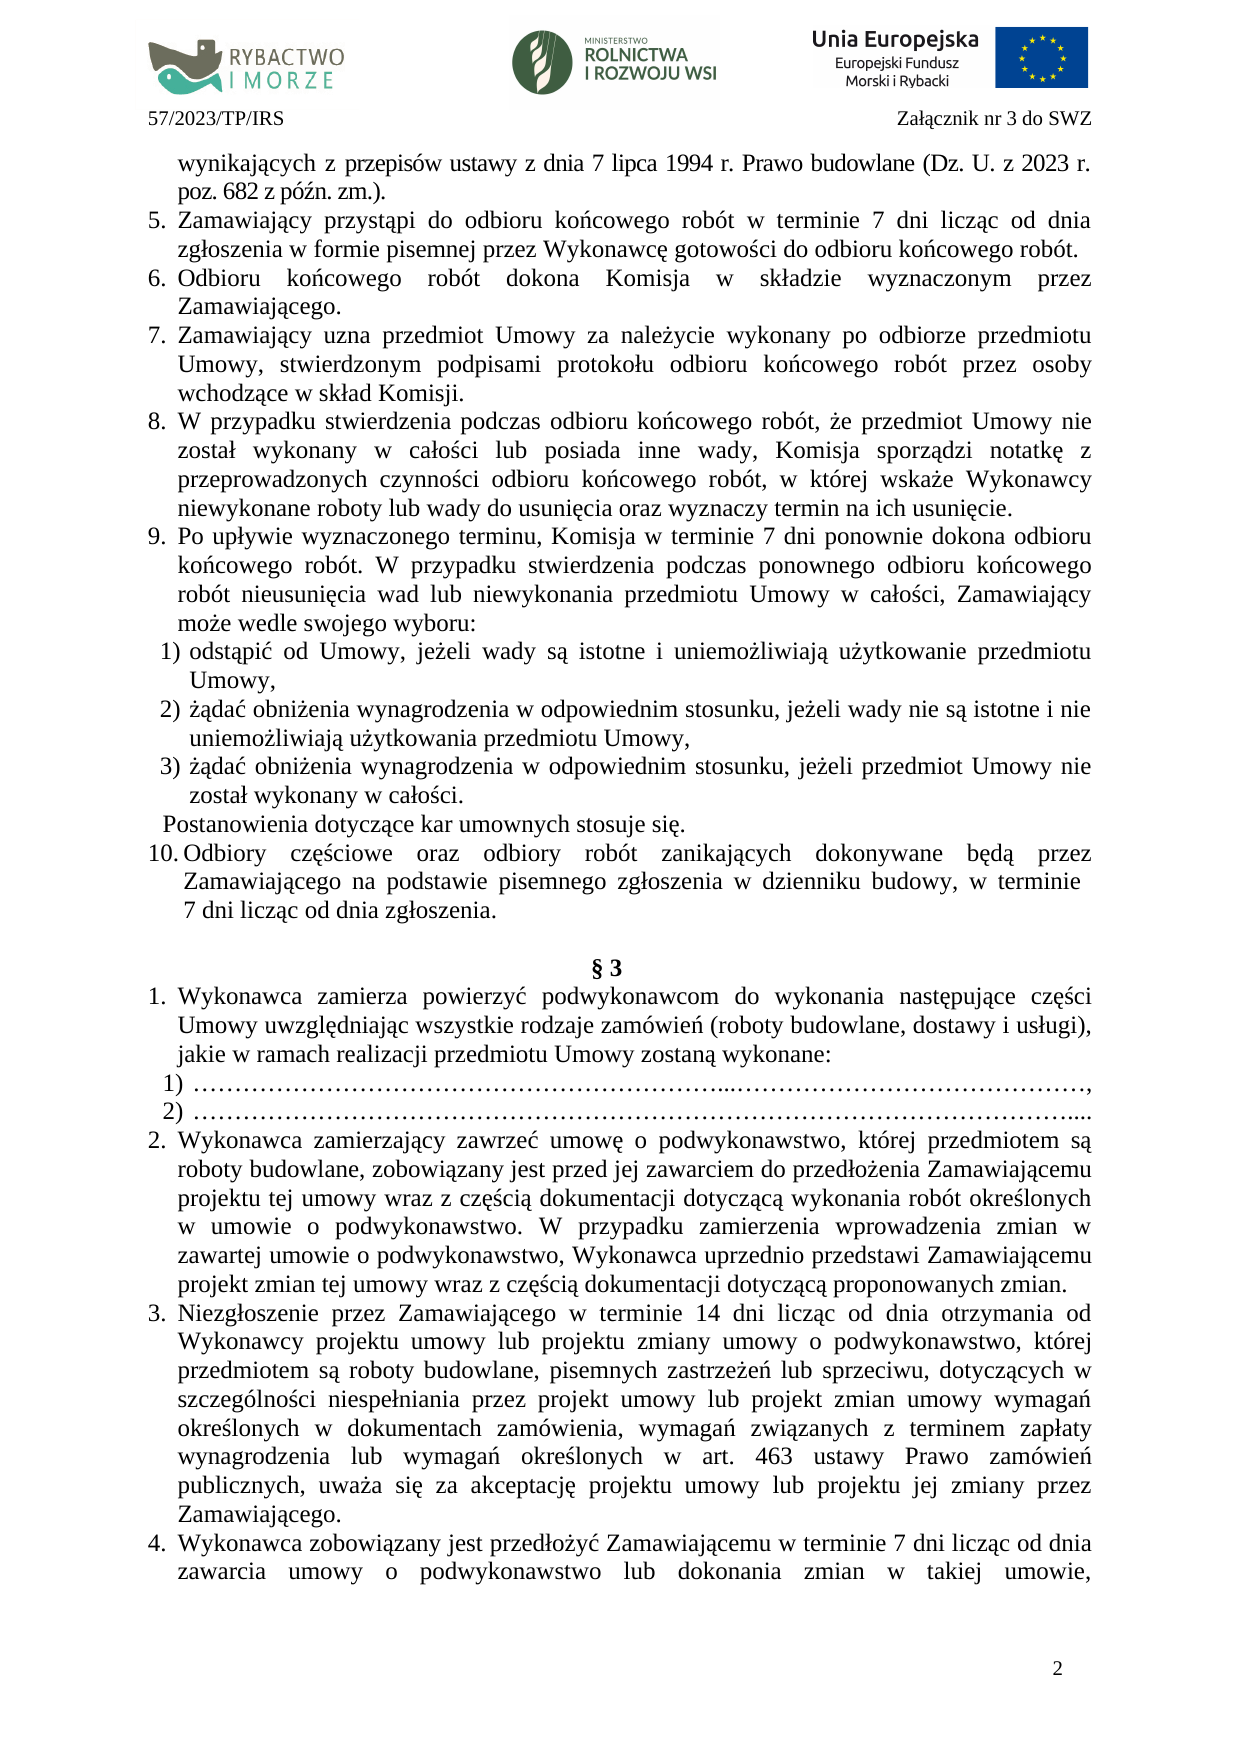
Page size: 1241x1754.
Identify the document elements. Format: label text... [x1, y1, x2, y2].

list żądać obniżenia wynagrodzenia w odpowiednim stosunku, jeżeli wady nie są istotne i nie uniemożliwiają użytkowania przedmiotu Umowy, [159, 694, 1092, 751]
list Po upływie wyznaczonego terminu, Komisja w terminie 7 dni ponownie dokona odbioru końcowego robót. W przypadku stwierdzenia podczas ponownego odbioru końcowego robót nieusunięcia wad lub niewykonania przedmiotu Umowy w całości, Zamawiający może wedle swojego wyboru: [148, 521, 1092, 636]
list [148, 1528, 1092, 1585]
list Wykonawca zamierza powierzyć podwykonawcom do wykonania następujące części Umowy uwzględniając wszystkie rodzaje zamówień (roboty budowlane, dostawy i usługi), jakie w ramach realizacji przedmiotu Umowy zostaną wykonane: [148, 981, 1092, 1068]
list odstąpić od Umowy, jeżeli wady są istotne i uniemożliwiają użytkowanie przedmiotu Umowy, [159, 636, 1092, 694]
picture [135, 19, 359, 110]
list Odbiory częściowe oraz odbiory robót zanikających dokonywane będą przez Zamawiającego na podstawie pisemnego zgłoszenia w dzienniku budowy, w terminie 7 dni licząc od dnia zgłoszenia. [148, 838, 1092, 924]
picture [508, 15, 720, 110]
list Odbioru końcowego robót dokona Komisja w składzie wyznaczonym przez Zamawiającego. [148, 263, 1092, 320]
list ………………………………………………………...……………………………………, [162, 1068, 1092, 1096]
list …………………………………………………………………………………………….... [162, 1096, 1092, 1125]
list Zamawiający przystąpi do odbioru końcowego robót w terminie 7 dni licząc od dnia zgłoszenia w formie pisemnej przez Wykonawcę gotowości do odbioru końcowego robót. [148, 205, 1092, 263]
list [148, 148, 1092, 205]
text § 3 [517, 953, 1092, 981]
picture [813, 25, 1088, 88]
list Niezgłoszenie przez Zamawiającego w terminie 14 dni licząc od dnia otrzymania od Wykonawcy projektu umowy lub projektu zmiany umowy o podwykonawstwo, której przedmiotem są roboty budowlane, pisemnych zastrzeżeń lub sprzeciwu, dotyczących w szczególności niespełniania przez projekt umowy lub projekt zmian umowy wymagań określonych w dokumentach zamówienia, wymagań związanych z terminem zapłaty wynagrodzenia lub wymagań określonych w art. 463 ustawy Prawo zamówień publicznych, uważa się za akceptację projektu umowy lub projektu jej zmiany przez Zamawiającego. [148, 1298, 1092, 1528]
list Wykonawca zamierzający zawrzeć umowę o podwykonawstwo, której przedmiotem są roboty budowlane, zobowiązany jest przed jej zawarciem do przedłożenia Zamawiającemu projektu tej umowy wraz z częścią dokumentacji dotyczącą wykonania robót określonych w umowie o podwykonawstwo. W przypadku zamierzenia wprowadzenia zmian w zawartej umowie o podwykonawstwo, Wykonawca uprzednio przedstawi Zamawiającemu projekt zmian tej umowy wraz z częścią dokumentacji dotyczącą proponowanych zmian. [148, 1125, 1092, 1298]
text Postanowienia dotyczące kar umownych stosuje się. [162, 809, 1092, 838]
list żądać obniżenia wynagrodzenia w odpowiednim stosunku, jeżeli przedmiot Umowy nie został wykonany w całości. [159, 751, 1092, 809]
list Zamawiający uzna przedmiot Umowy za należycie wykonany po odbiorze przedmiotu Umowy, stwierdzonym podpisami protokołu odbioru końcowego robót przez osoby wchodzące w skład Komisji. [148, 320, 1092, 406]
list W przypadku stwierdzenia podczas odbioru końcowego robót, że przedmiot Umowy nie został wykonany w całości lub posiada inne wady, Komisja sporządzi notatkę z przeprowadzonych czynności odbioru końcowego robót, w której wskaże Wykonawcy niewykonane roboty lub wady do usunięcia oraz wyznaczy termin na ich usunięcie. [148, 406, 1092, 521]
